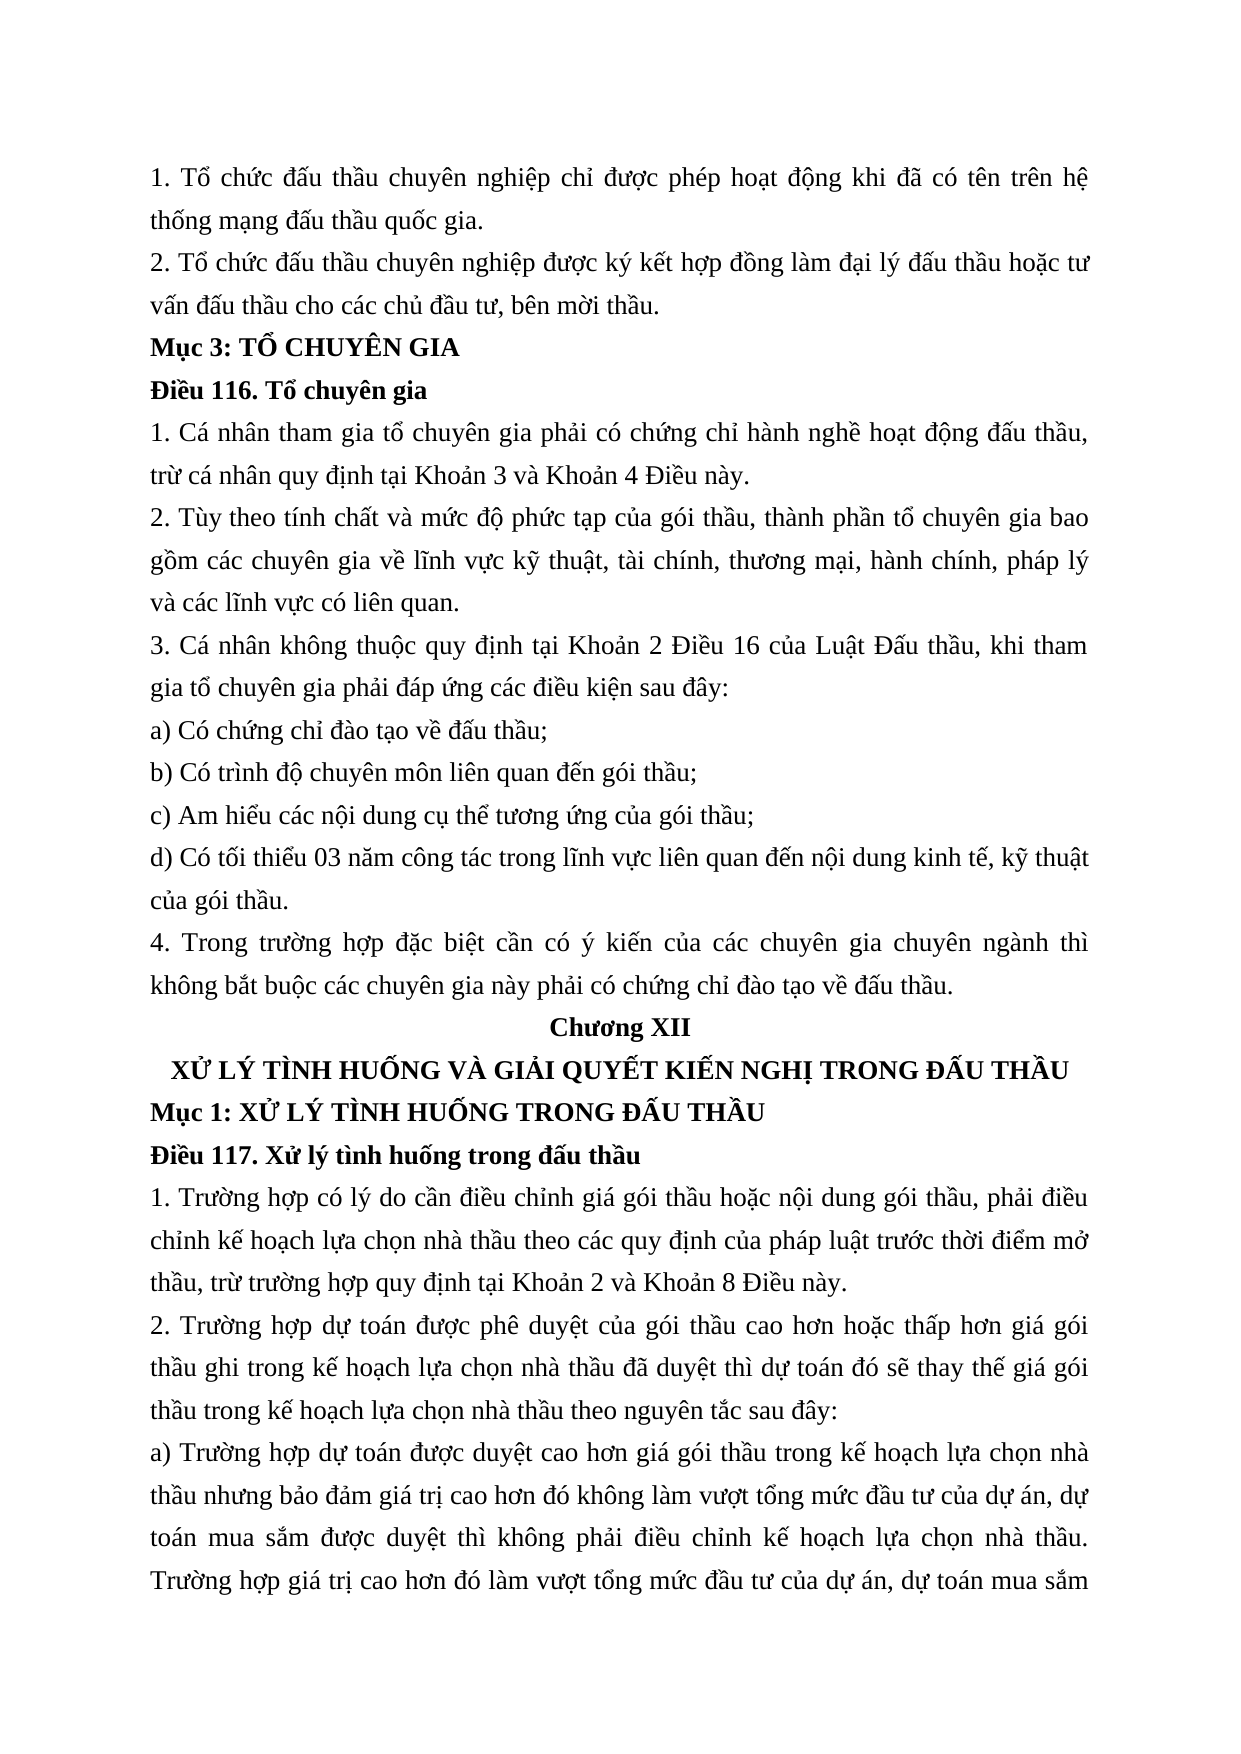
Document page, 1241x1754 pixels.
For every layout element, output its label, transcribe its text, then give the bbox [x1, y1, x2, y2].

text 1. Tổ chức đấu thầu chuyên nghiệp chỉ được phép hoạt động khi đã có tên trên hệ thống mạng đấu thầu quốc gia. [150, 150, 1090, 235]
text 1. Cá nhân tham gia tổ chuyên gia phải có chứng chỉ hành nghề hoạt động đấu thầu, trừ cá nhân quy định tại Khoản 3 và Khoản 4 Điều này. [150, 405, 1090, 490]
text 4. Trong trường hợp đặc biệt cần có ý kiến của các chuyên gia chuyên ngành thì không bắt buộc các chuyên gia này phải có chứng chỉ đào tạo về đấu thầu. [150, 915, 1090, 1000]
text d) Có tối thiểu 03 năm công tác trong lĩnh vực liên quan đến nội dung kinh tế, kỹ thuật của gói thầu. [150, 830, 1090, 915]
text Điều 117. Xử lý tình huống trong đấu thầu [150, 1127, 1090, 1170]
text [150, 1425, 1090, 1595]
text a) Có chứng chỉ đào tạo về đấu thầu; [150, 702, 1090, 745]
text 2. Tùy theo tính chất và mức độ phức tạp của gói thầu, thành phần tổ chuyên gia bao gồm các chuyên gia về lĩnh vực kỹ thuật, tài chính, thương mại, hành chính, pháp lý và các lĩnh vực có liên quan. [150, 490, 1090, 617]
text 2. Trường hợp dự toán được phê duyệt của gói thầu cao hơn hoặc thấp hơn giá gói thầu ghi trong kế hoạch lựa chọn nhà thầu đã duyệt thì dự toán đó sẽ thay thế giá gói thầu trong kế hoạch lựa chọn nhà thầu theo nguyên tắc sau đây: [150, 1297, 1090, 1425]
text XỬ LÝ TÌNH HUỐNG VÀ GIẢI QUYẾT KIẾN NGHỊ TRONG ĐẤU THẦU [150, 1042, 1090, 1085]
text Chương XII [150, 1000, 1090, 1042]
text Điều 116. Tổ chuyên gia [150, 362, 1090, 405]
text 1. Trường hợp có lý do cần điều chỉnh giá gói thầu hoặc nội dung gói thầu, phải điều chỉnh kế hoạch lựa chọn nhà thầu theo các quy định của pháp luật trước thời điểm mở thầu, trừ trường hợp quy định tại Khoản 2 và Khoản 8 Điều này. [150, 1170, 1090, 1297]
text b) Có trình độ chuyên môn liên quan đến gói thầu; [150, 745, 1090, 787]
text Mục 3: TỔ CHUYÊN GIA [150, 320, 1090, 362]
text 3. Cá nhân không thuộc quy định tại Khoản 2 Điều 16 của Luật Đấu thầu, khi tham gia tổ chuyên gia phải đáp ứng các điều kiện sau đây: [150, 617, 1090, 702]
text Mục 1: XỬ LÝ TÌNH HUỐNG TRONG ĐẤU THẦU [150, 1085, 1090, 1127]
text c) Am hiểu các nội dung cụ thể tương ứng của gói thầu; [150, 787, 1090, 830]
text 2. Tổ chức đấu thầu chuyên nghiệp được ký kết hợp đồng làm đại lý đấu thầu hoặc tư vấn đấu thầu cho các chủ đầu tư, bên mời thầu. [150, 235, 1090, 320]
